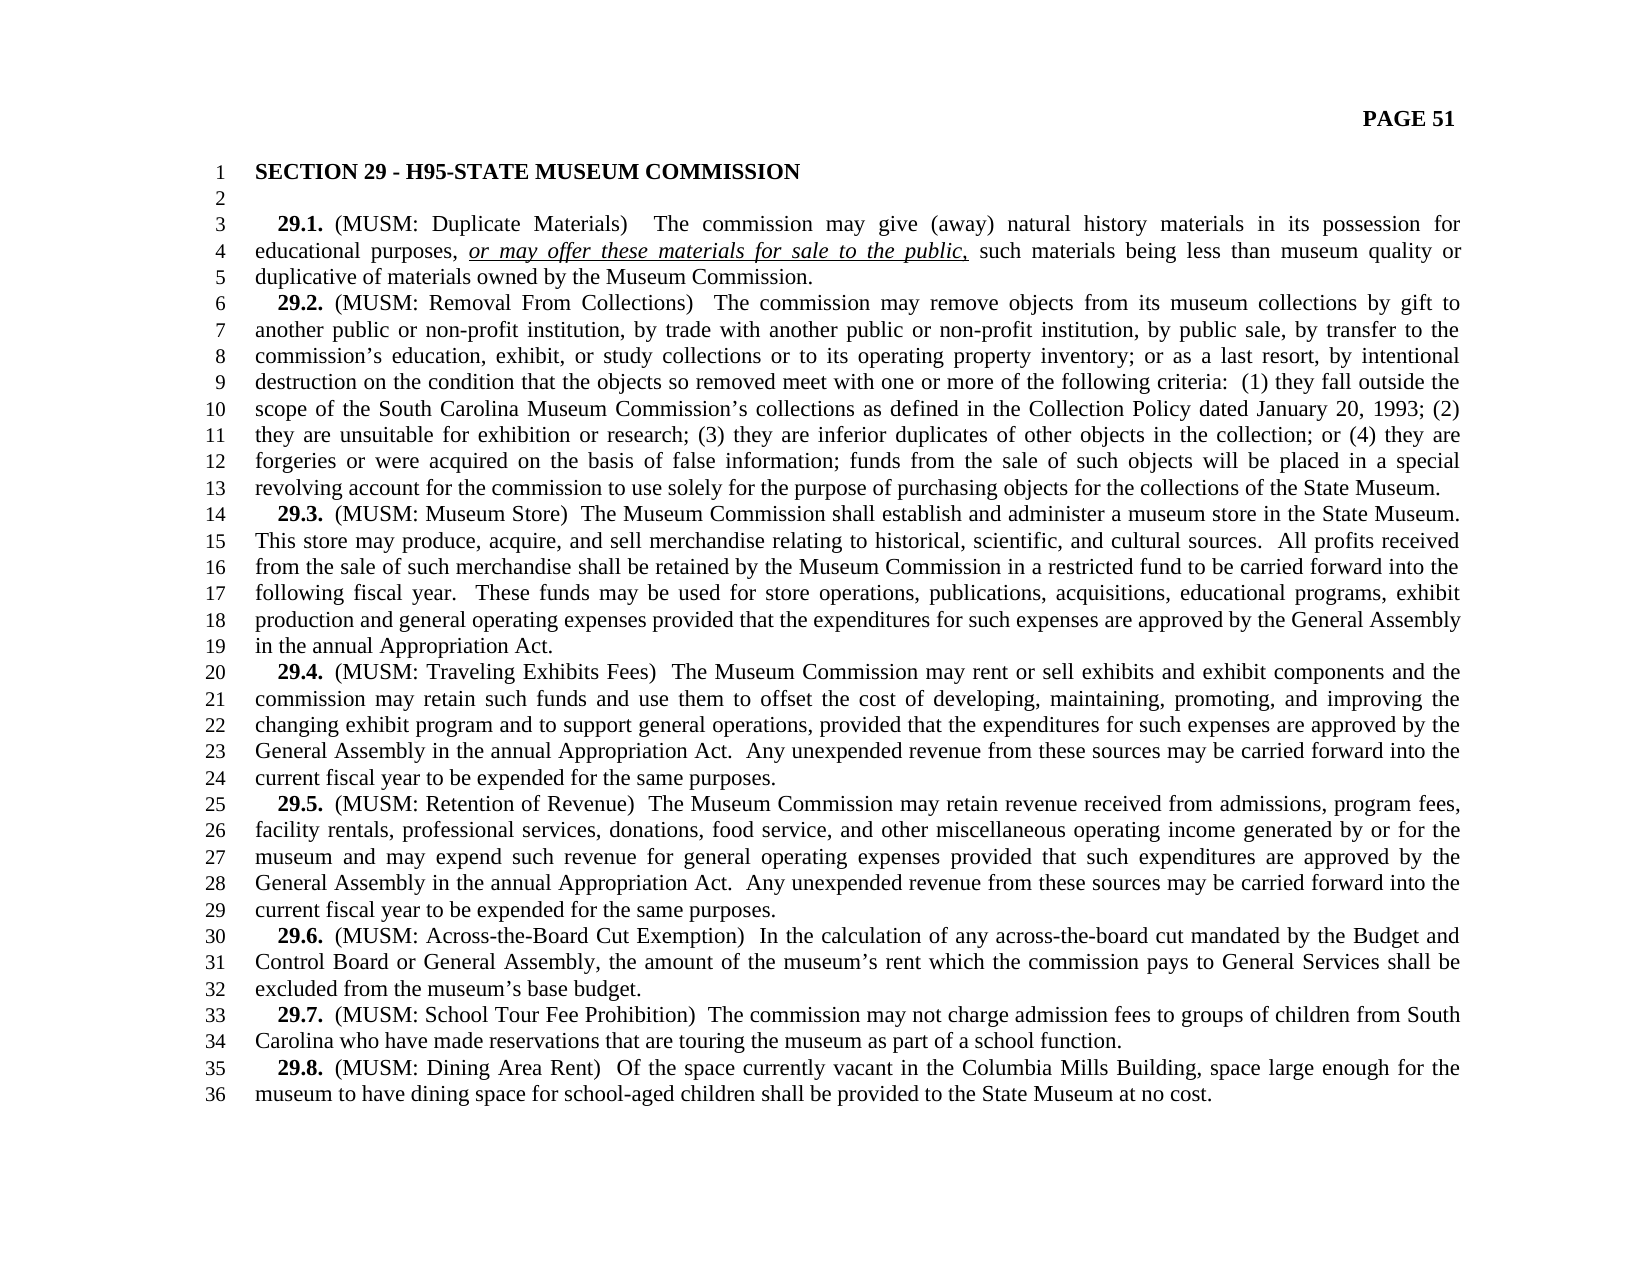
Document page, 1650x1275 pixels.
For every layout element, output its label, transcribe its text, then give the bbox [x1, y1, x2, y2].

text 29.1. (MUSM: Duplicate Materials) The commission may give (away) natural history materials in its possession for educational purposes, or may offer these materials for sale to the public, such materials being less than museum quality or duplicative of materials owned by the Museum Commission. [255, 210, 1462, 289]
text 29.5. (MUSM: Retention of Revenue) The Museum Commission may retain revenue received from admissions, program fees, facility rentals, professional services, donations, food service, and other miscellaneous operating income generated by or for the museum and may expend such revenue for general operating expenses provided that such expenditures are approved by the General Assembly in the annual Appropriation Act. Any unexpended revenue from these sources may be carried forward into the current fiscal year to be expended for the same purposes. [255, 790, 1462, 922]
text 29.6. (MUSM: Across-the-Board Cut Exemption) In the calculation of any across-the-board cut mandated by the Budget and Control Board or General Assembly, the amount of the museum’s rent which the commission pays to General Services shall be excluded from the museum’s base budget. [255, 922, 1462, 1001]
text 29.8. (MUSM: Dining Area Rent) Of the space currently vacant in the Columbia Mills Building, space large enough for the museum to have dining space for school-aged children shall be provided to the State Museum at no cost. [255, 1054, 1462, 1106]
text 29.2. (MUSM: Removal From Collections) The commission may remove objects from its museum collections by gift to another public or non-profit institution, by trade with another public or non-profit institution, by public sale, by transfer to the commission’s education, exhibit, or study collections or to its operating property inventory; or as a last resort, by intentional destruction on the condition that the objects so removed meet with one or more of the following criteria: (1) they fall outside the scope of the South Carolina Museum Commission’s collections as defined in the Collection Policy dated January 20, 1993; (2) they are unsuitable for exhibition or research; (3) they are inferior duplicates of other objects in the collection; or (4) they are forgeries or were acquired on the basis of false information; funds from the sale of such objects will be placed in a special revolving account for the commission to use solely for the purpose of purchasing objects for the collections of the State Museum. [255, 289, 1462, 500]
text 29.3. (MUSM: Museum Store) The Museum Commission shall establish and administer a museum store in the State Museum. This store may produce, acquire, and sell merchandise relating to historical, scientific, and cultural sources. All profits received from the sale of such merchandise shall be retained by the Museum Commission in a restricted fund to be carried forward into the following fiscal year. These funds may be used for store operations, publications, acquisitions, educational programs, exhibit production and general operating expenses provided that the expenditures for such expenses are approved by the General Assembly in the annual Appropriation Act. [255, 500, 1462, 658]
text 29.7. (MUSM: School Tour Fee Prohibition) The commission may not charge admission fees to groups of children from South Carolina who have made reservations that are touring the museum as part of a school function. [255, 1001, 1462, 1054]
text SECTION 29 - H95-STATE MUSEUM COMMISSION [255, 158, 1462, 184]
text 29.4. (MUSM: Traveling Exhibits Fees) The Museum Commission may rent or sell exhibits and exhibit components and the commission may retain such funds and use them to offset the cost of developing, maintaining, promoting, and improving the changing exhibit program and to support general operations, provided that the expenditures for such expenses are approved by the General Assembly in the annual Appropriation Act. Any unexpended revenue from these sources may be carried forward into the current fiscal year to be expended for the same purposes. [255, 658, 1462, 790]
